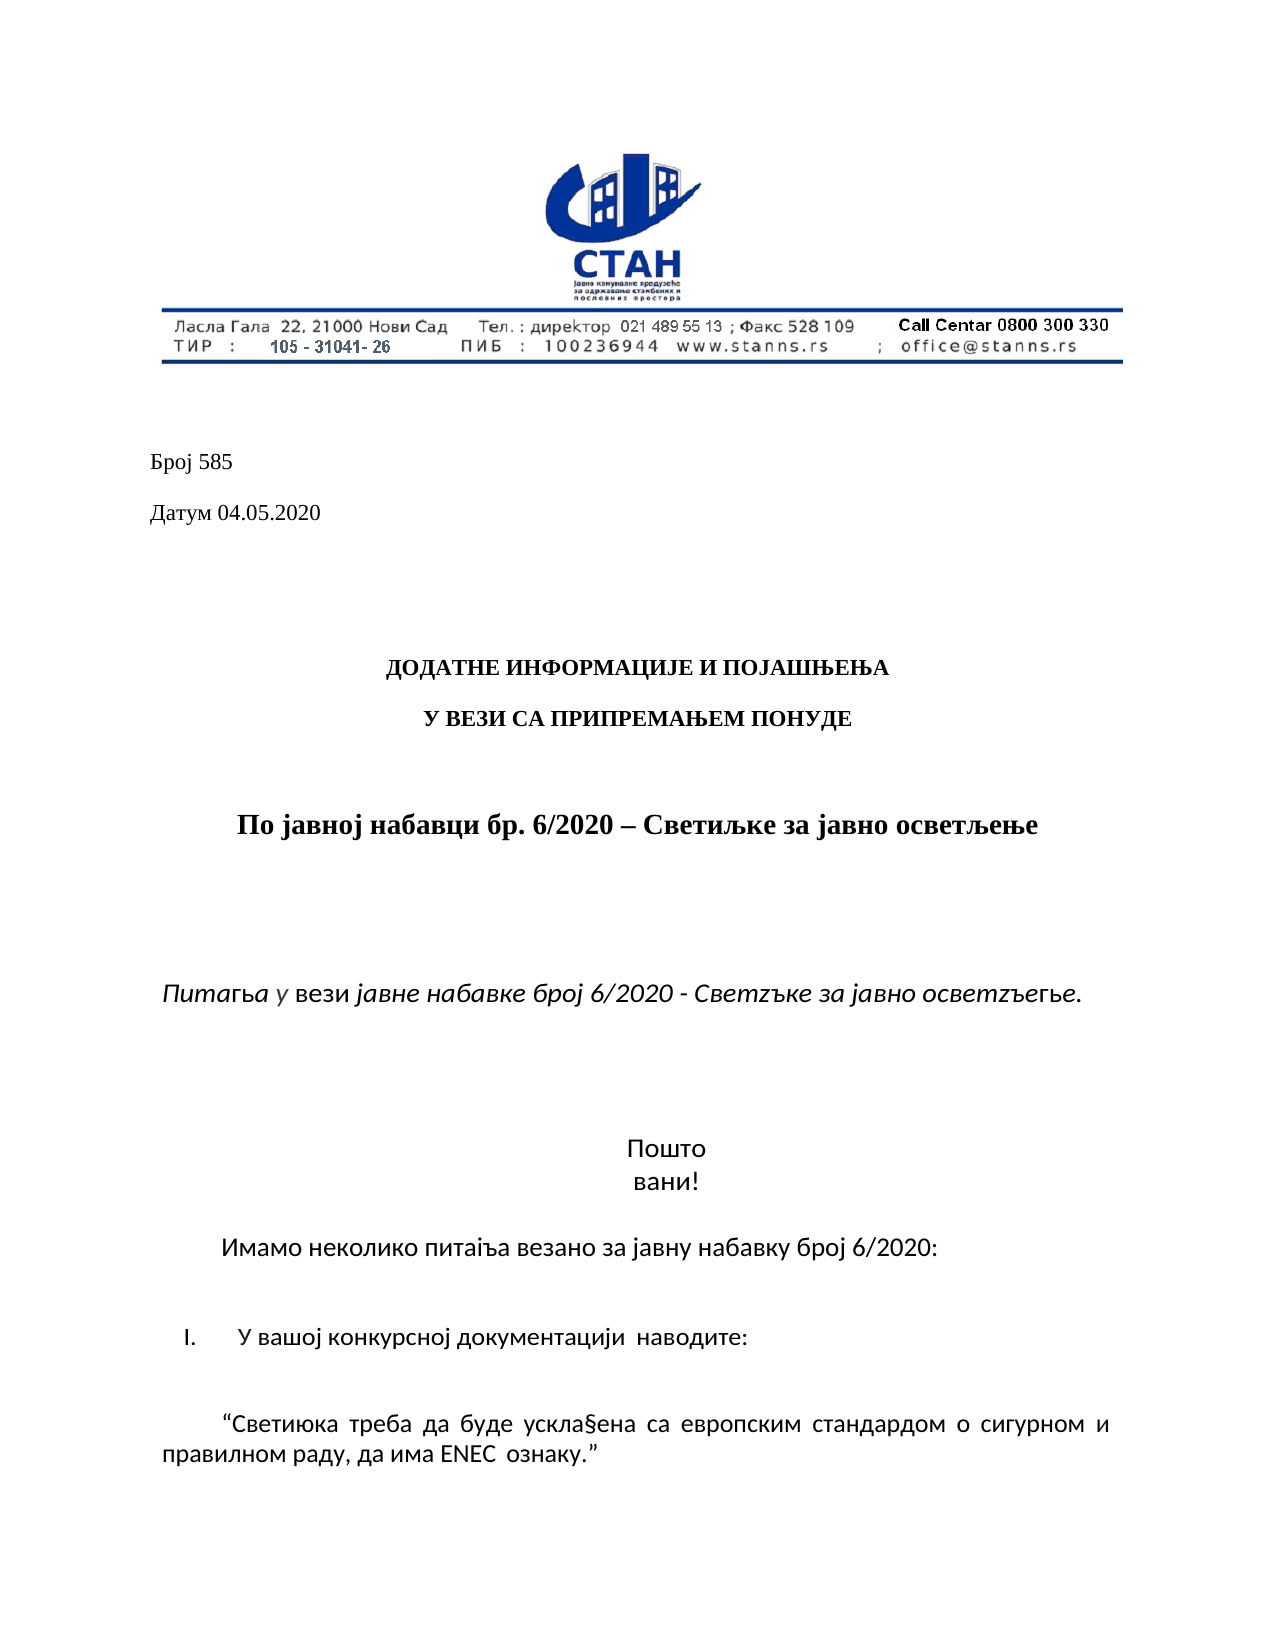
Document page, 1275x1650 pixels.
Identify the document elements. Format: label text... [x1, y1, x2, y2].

text У ВЕЗИ СА ПРИПРЕМАЊЕМ ПОНУДЕ [150, 705, 1125, 732]
text По јавној набавци бр. 6/2020 – Светиљке за јавно осветљење [150, 807, 1125, 841]
text Датум 04.05.2020 [150, 499, 1125, 526]
text “Светиюка треба да буде ускла§ена са европским стандардом о сигурном и правилном раду, да има ENEC ознаку.” [162, 1408, 1110, 1469]
text Имамо неколико питаіъа везано за јавну набавку број 6/2020: [221, 1230, 1125, 1263]
text І. У вашој конкурсној документацији наводите: [183, 1321, 1125, 1351]
text Питагьа у вези јавне набавке број 6/2020 - Светzъке за јавно осветzъегье. [162, 977, 1125, 1009]
text ДОДАТНЕ ИНФОРМАЦИЈЕ И ПОЈАШЊЕЊА [150, 654, 1125, 681]
picture [161, 150, 1123, 365]
subtitle Поштовани! [626, 1131, 707, 1197]
text Број 585 [150, 448, 1125, 474]
